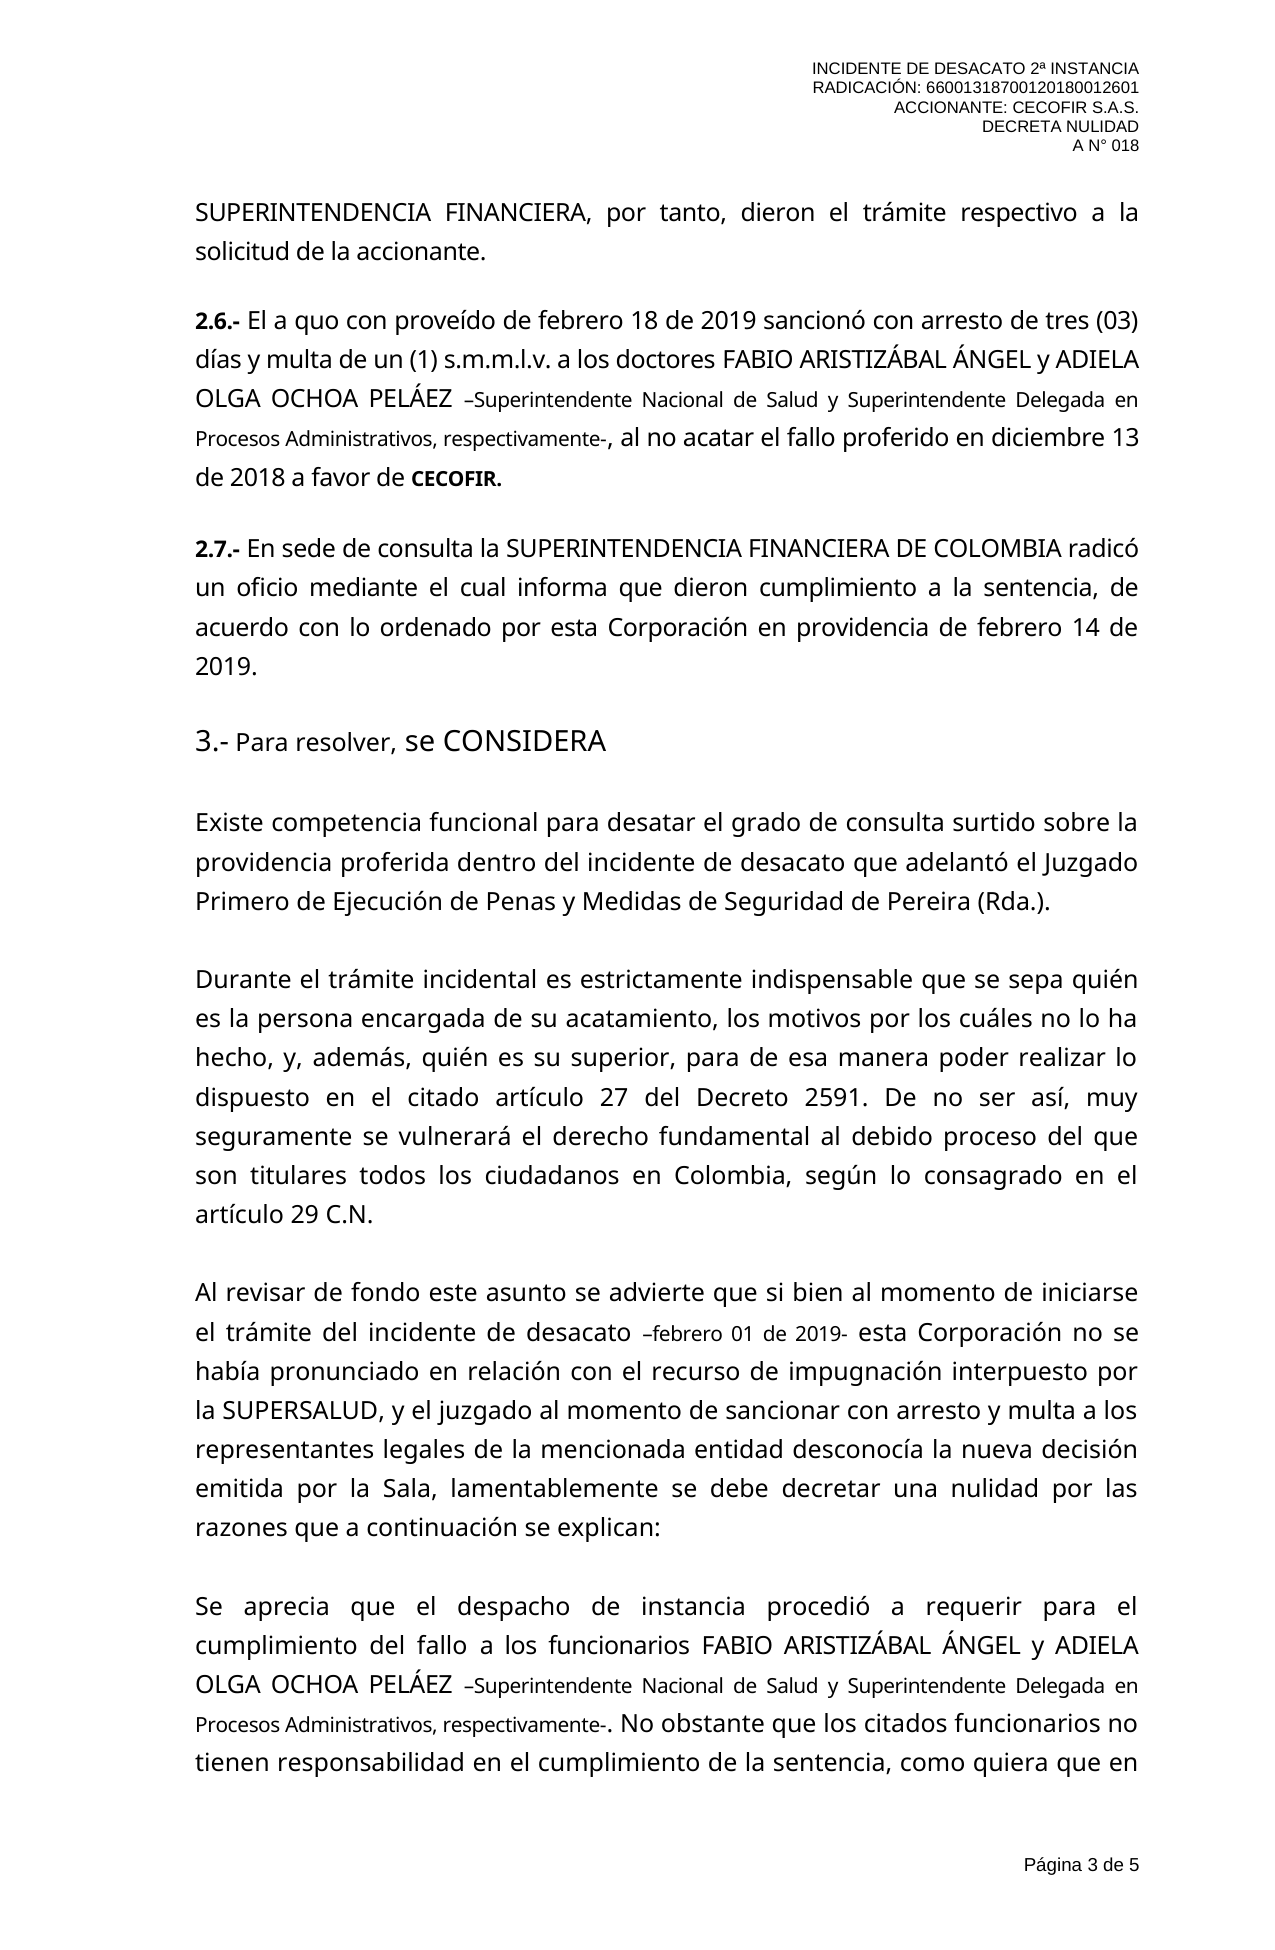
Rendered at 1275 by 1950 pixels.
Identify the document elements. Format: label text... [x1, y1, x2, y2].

text 2.6.- El a quo con proveído de febrero 18 de 2019 sancionó con arresto de tres (03) días y multa de un (1) s.m.m.l.v. a los doctores FABIO ARISTIZÁBAL ÁNGEL y ADIELA OLGA OCHOA PELÁEZ –Superintendente Nacional de Salud y Superintendente Delegada en Procesos Administrativos, respectivamente-, al no acatar el fallo proferido en diciembre 13 de 2018 a favor de CECOFIR. [195, 302, 1139, 493]
text Al revisar de fondo este asunto se advierte que si bien al momento de iniciarse el trámite del incidente de desacato –febrero 01 de 2019- esta Corporación no se había pronunciado en relación con el recurso de impugnación interpuesto por la SUPERSALUD, y el juzgado al momento de sancionar con arresto y multa a los representantes legales de la mencionada entidad desconocía la nueva decisión emitida por la Sala, lamentablemente se debe decretar una nulidad por las razones que a continuación se explican: [195, 1275, 1139, 1544]
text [195, 195, 1139, 268]
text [195, 1588, 1139, 1779]
text Existe competencia funcional para desatar el grado de consulta surtido sobre la providencia proferida dentro del incidente de desacato que adelantó el Juzgado Primero de Ejecución de Penas y Medidas de Seguridad de Pereira (Rda.). [195, 805, 1139, 917]
text 2.7.- En sede de consulta la SUPERINTENDENCIA FINANCIERA DE COLOMBIA radicó un oficio mediante el cual informa que dieron cumplimiento a la sentencia, de acuerdo con lo ordenado por esta Corporación en providencia de febrero 14 de 2019. [195, 531, 1139, 682]
text 3.- Para resolver, se CONSIDERA [195, 720, 1139, 760]
text Durante el trámite incidental es estrictamente indispensable que se sepa quién es la persona encargada de su acatamiento, los motivos por los cuáles no lo ha hecho, y, además, quién es su superior, para de esa manera poder realizar lo dispuesto en el citado artículo 27 del Decreto 2591. De no ser así, muy seguramente se vulnerará el derecho fundamental al debido proceso del que son titulares todos los ciudadanos en Colombia, según lo consagrado en el artículo 29 C.N. [195, 962, 1139, 1231]
